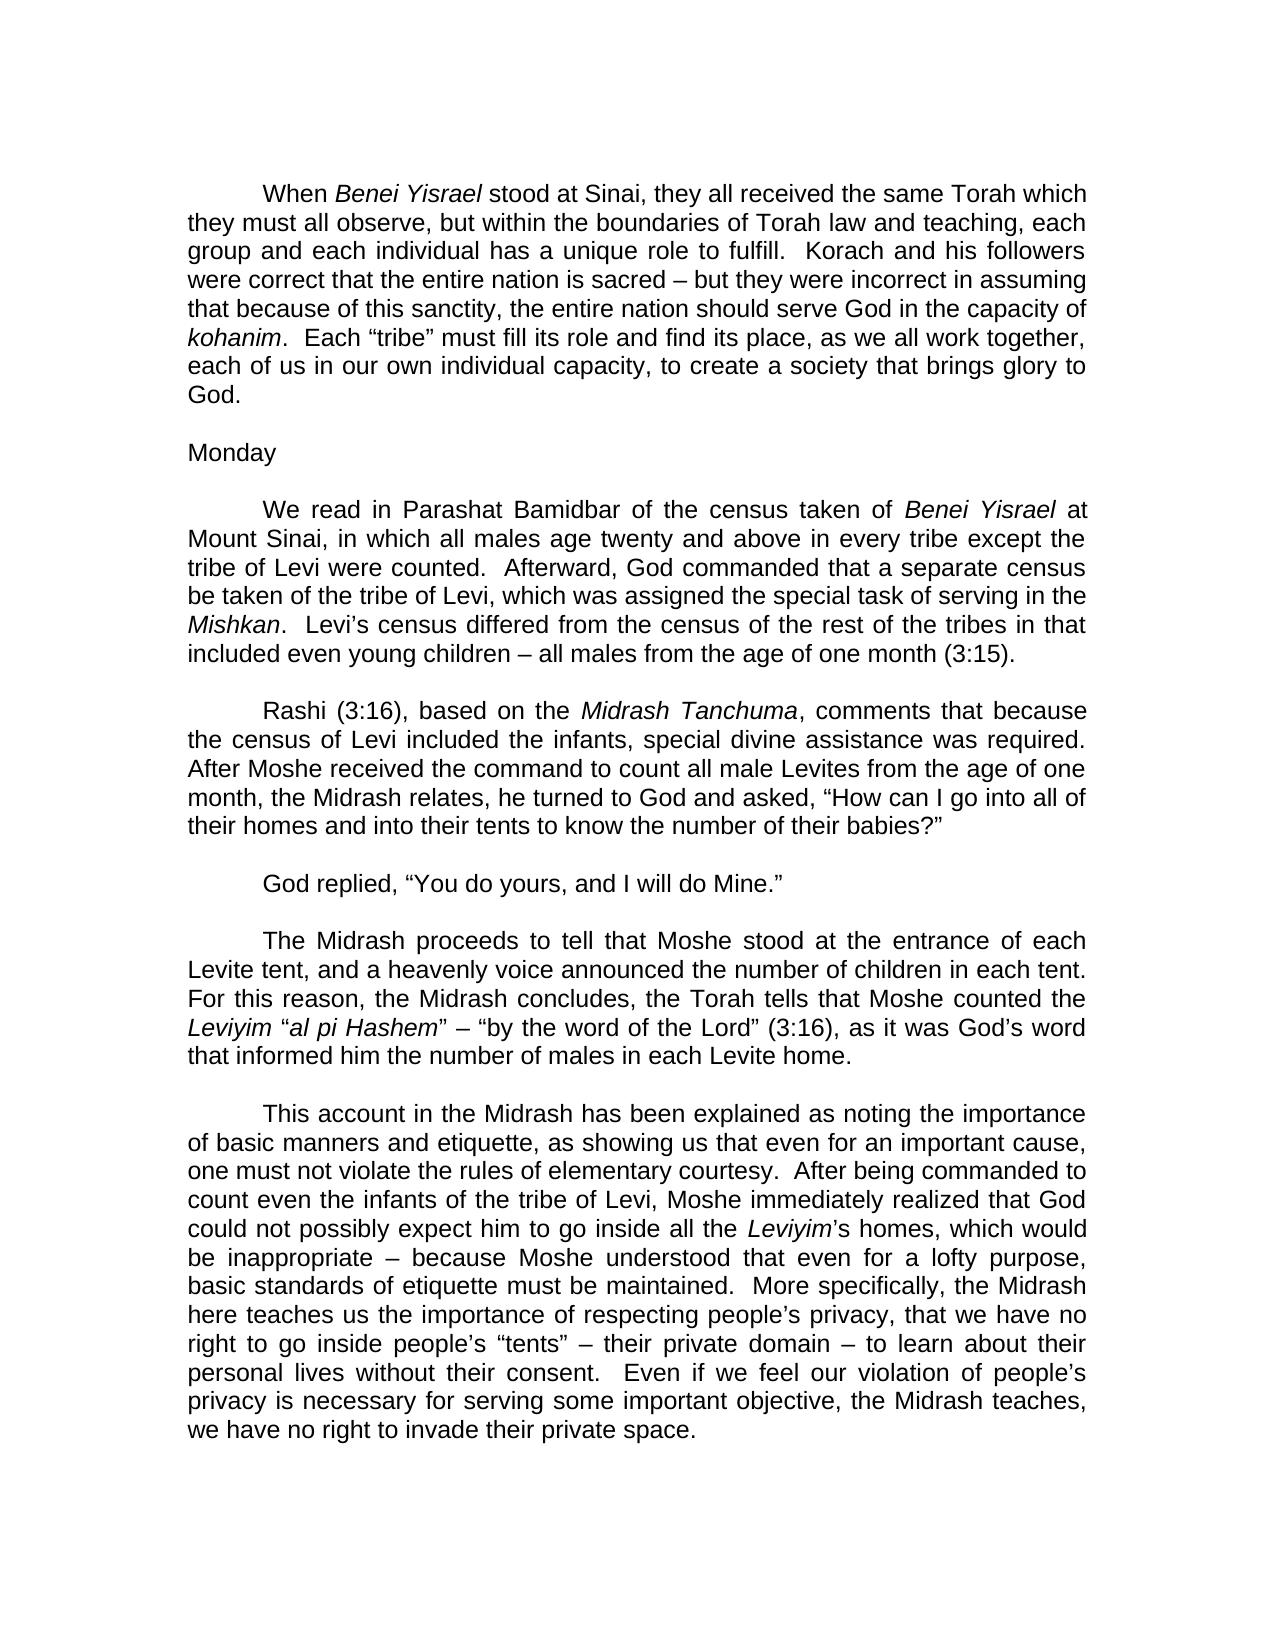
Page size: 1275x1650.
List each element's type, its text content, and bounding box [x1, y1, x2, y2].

text Monday [187, 437, 1088, 466]
text This account in the Midrash has been explained as noting the importance of basic manners and etiquette, as showing us that even for an important cause, one must not violate the rules of elementary courtesy. After being commanded to count even the infants of the tribe of Levi, Moshe immediately realized that God could not possibly expect him to go inside all the Leviyim’s homes, which would be inappropriate – because Moshe understood that even for a lofty purpose, basic standards of etiquette must be maintained. More specifically, the Midrash here teaches us the importance of respecting people’s privacy, that we have no right to go inside people’s “tents” – their private domain – to learn about their personal lives without their consent. Even if we feel our violation of people’s privacy is necessary for serving some important objective, the Midrash teaches, we have no right to invade their private space. [187, 1099, 1088, 1444]
text Rashi (3:16), based on the Midrash Tanchuma, comments that because the census of Levi included the infants, special divine assistance was required. After Moshe received the command to count all male Levites from the age of one month, the Midrash relates, he turned to God and asked, “How can I go into all of their homes and into their tents to know the number of their babies?” [187, 696, 1088, 840]
text We read in Parashat Bamidbar of the census taken of Benei Yisrael at Mount Sinai, in which all males age twenty and above in every tribe except the tribe of Levi were counted. Afterward, God commanded that a separate census be taken of the tribe of Levi, which was assigned the special task of serving in the Mishkan. Levi’s census differed from the census of the rest of the tribes in that included even young children – all males from the age of one month (3:15). [187, 495, 1088, 667]
text The Midrash proceeds to tell that Moshe stood at the entrance of each Levite tent, and a heavenly voice announced the number of children in each tent. For this reason, the Midrash concludes, the Torah tells that Moshe counted the Leviyim “al pi Hashem” – “by the word of the Lord” (3:16), as it was God’s word that informed him the number of males in each Levite home. [187, 926, 1088, 1070]
text God replied, “You do yours, and I will do Mine.” [187, 869, 1088, 897]
text When Benei Yisrael stood at Sinai, they all received the same Torah which they must all observe, but within the boundaries of Torah law and teaching, each group and each individual has a unique role to fulfill. Korach and his followers were correct that the entire nation is sacred – but they were incorrect in assuming that because of this sanctity, the entire nation should serve God in the capacity of kohanim. Each “tribe” must fill its role and find its place, as we all work together, each of us in our own individual capacity, to create a society that brings glory to God. [187, 179, 1088, 409]
